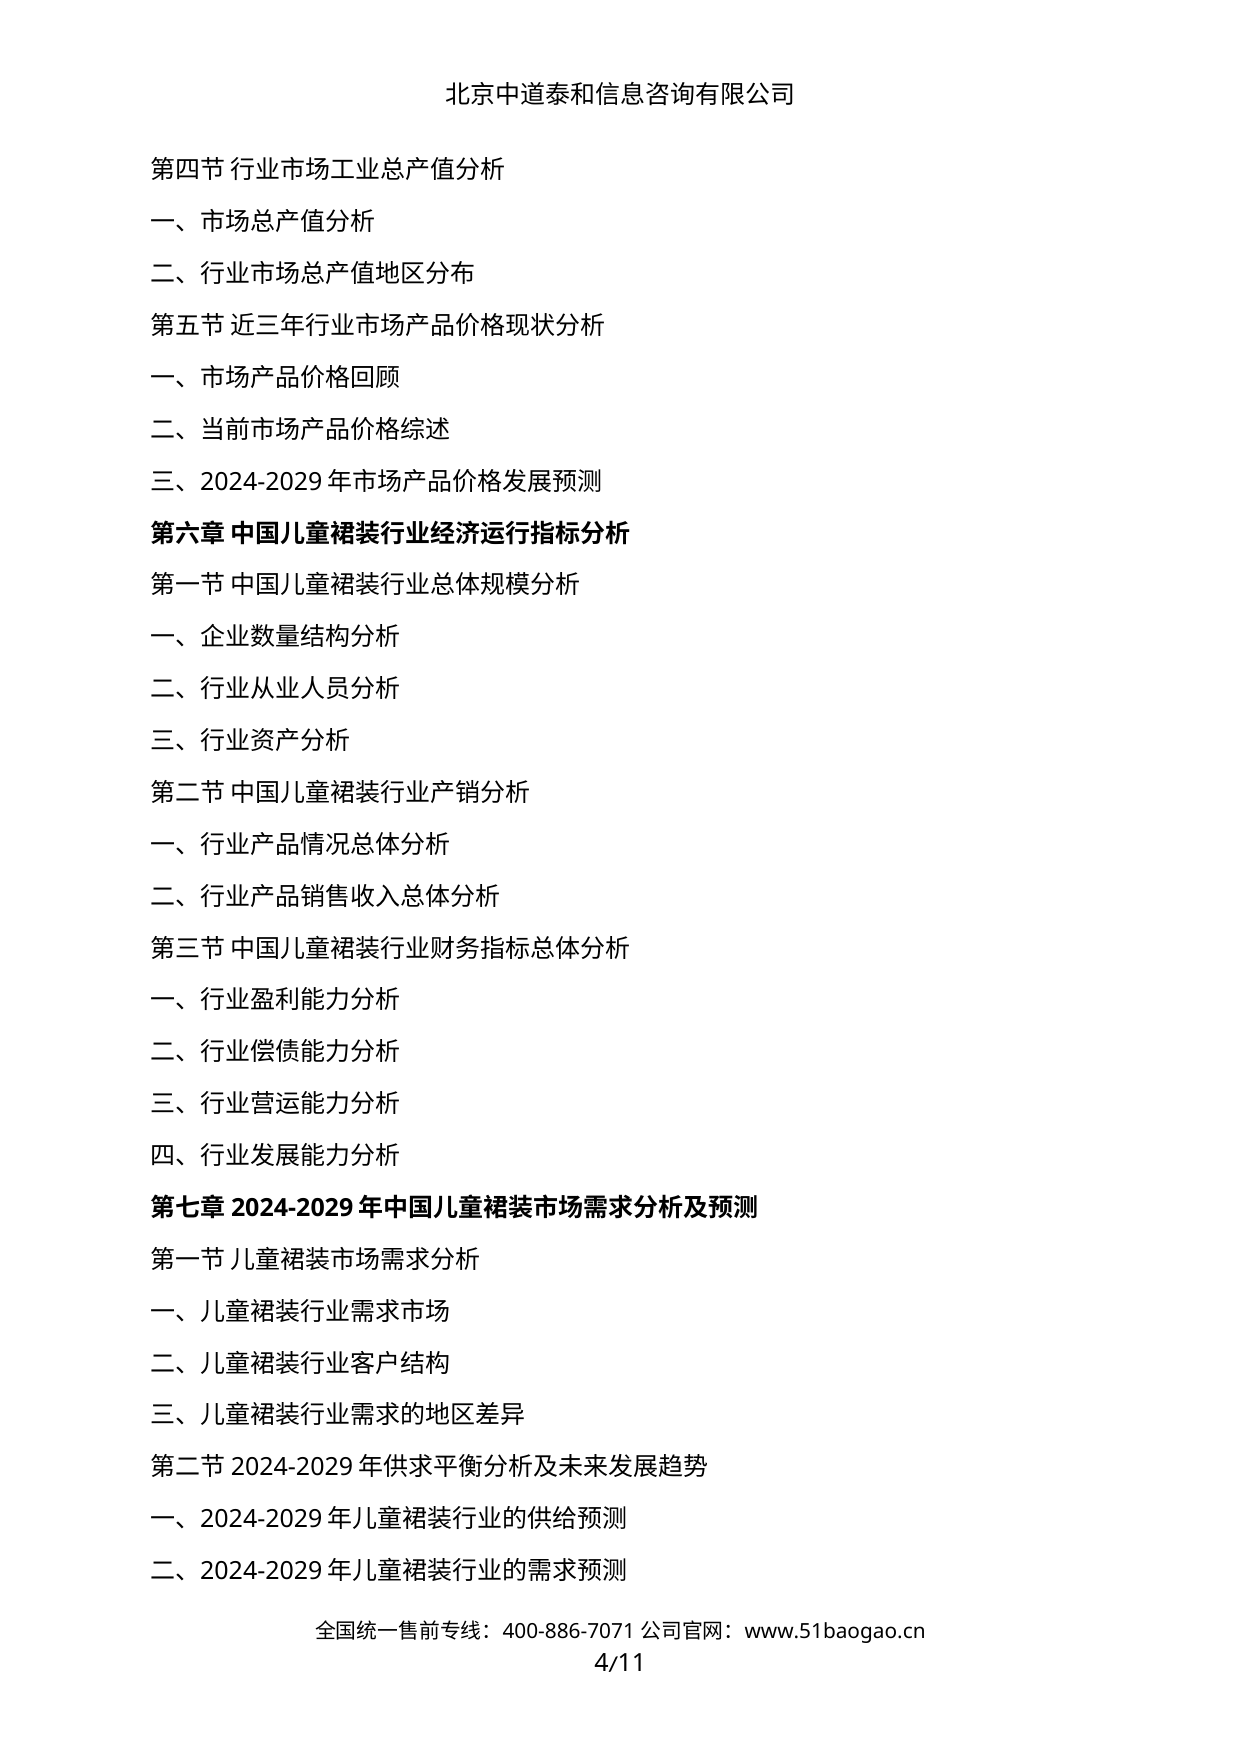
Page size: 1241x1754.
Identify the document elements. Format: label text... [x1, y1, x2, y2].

text 第三节 中国儿童裙装行业财务指标总体分析 [150, 928, 1090, 964]
text 二、行业市场总产值地区分布 [150, 254, 1090, 290]
text 二、行业从业人员分析 [150, 669, 1090, 705]
text 一、市场产品价格回顾 [150, 357, 1090, 394]
text 二、当前市场产品价格综述 [150, 409, 1090, 446]
text 二、儿童裙装行业客户结构 [150, 1343, 1090, 1379]
text 第一节 中国儿童裙装行业总体规模分析 [150, 565, 1090, 601]
text 第七章 2024-2029年中国儿童裙装市场需求分析及预测 [150, 1187, 1090, 1224]
text 第五节 近三年行业市场产品价格现状分析 [150, 306, 1090, 342]
text 一、儿童裙装行业需求市场 [150, 1291, 1090, 1327]
text 一、2024-2029年儿童裙装行业的供给预测 [150, 1499, 1090, 1535]
text 二、2024-2029年儿童裙装行业的需求预测 [150, 1551, 1090, 1587]
text 一、行业盈利能力分析 [150, 980, 1090, 1016]
text 第六章 中国儿童裙装行业经济运行指标分析 [150, 513, 1090, 549]
text 三、儿童裙装行业需求的地区差异 [150, 1395, 1090, 1431]
text 一、行业产品情况总体分析 [150, 824, 1090, 861]
text 四、行业发展能力分析 [150, 1136, 1090, 1172]
text 二、行业产品销售收入总体分析 [150, 876, 1090, 912]
text 第四节 行业市场工业总产值分析 [150, 150, 1090, 186]
text 三、行业资产分析 [150, 721, 1090, 757]
text 三、行业营运能力分析 [150, 1084, 1090, 1120]
text 二、行业偿债能力分析 [150, 1032, 1090, 1068]
text 一、企业数量结构分析 [150, 617, 1090, 653]
text 第二节 2024-2029年供求平衡分析及未来发展趋势 [150, 1447, 1090, 1483]
text 第一节 儿童裙装市场需求分析 [150, 1239, 1090, 1276]
text 三、2024-2029年市场产品价格发展预测 [150, 461, 1090, 497]
text 一、市场总产值分析 [150, 202, 1090, 238]
text 第二节 中国儿童裙装行业产销分析 [150, 772, 1090, 809]
